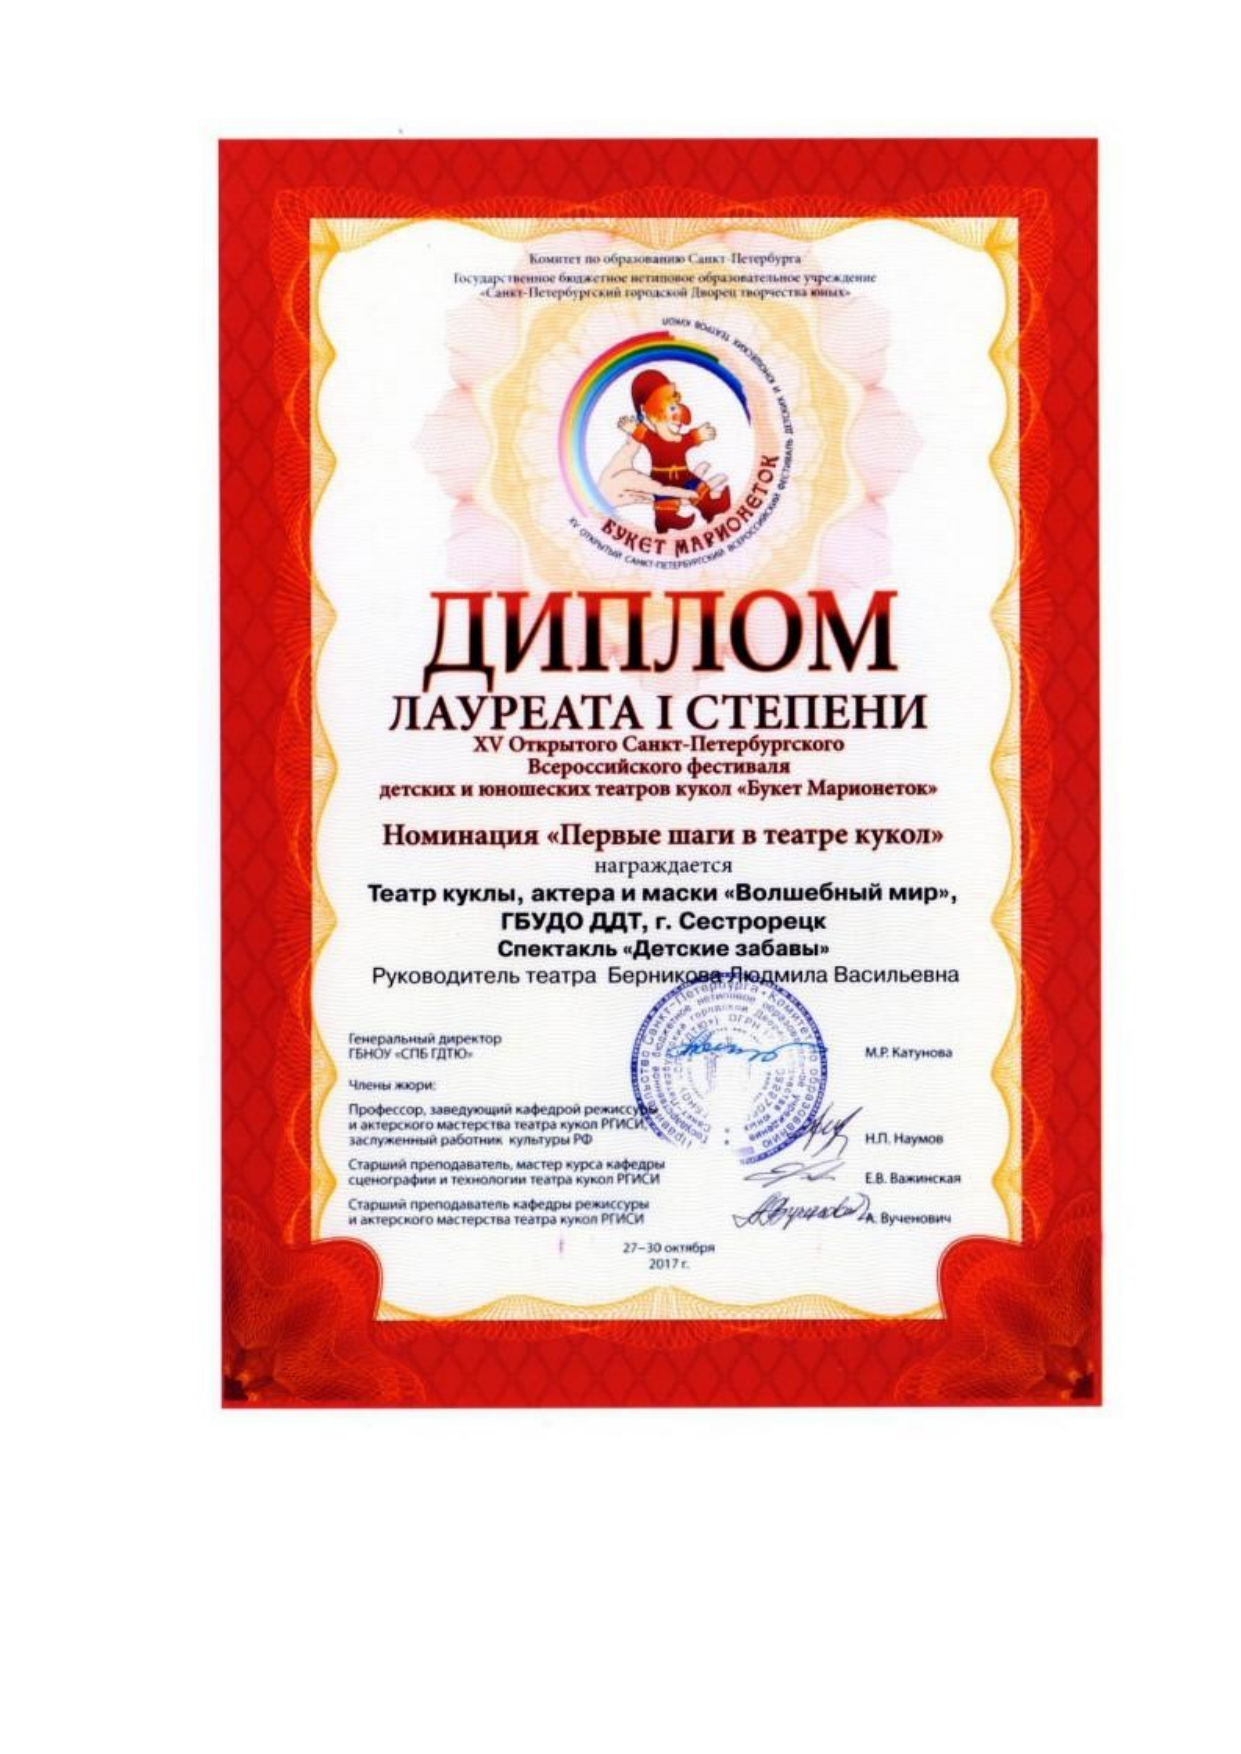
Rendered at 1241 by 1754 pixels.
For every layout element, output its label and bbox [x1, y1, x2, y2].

picture [197, 118, 1142, 1440]
